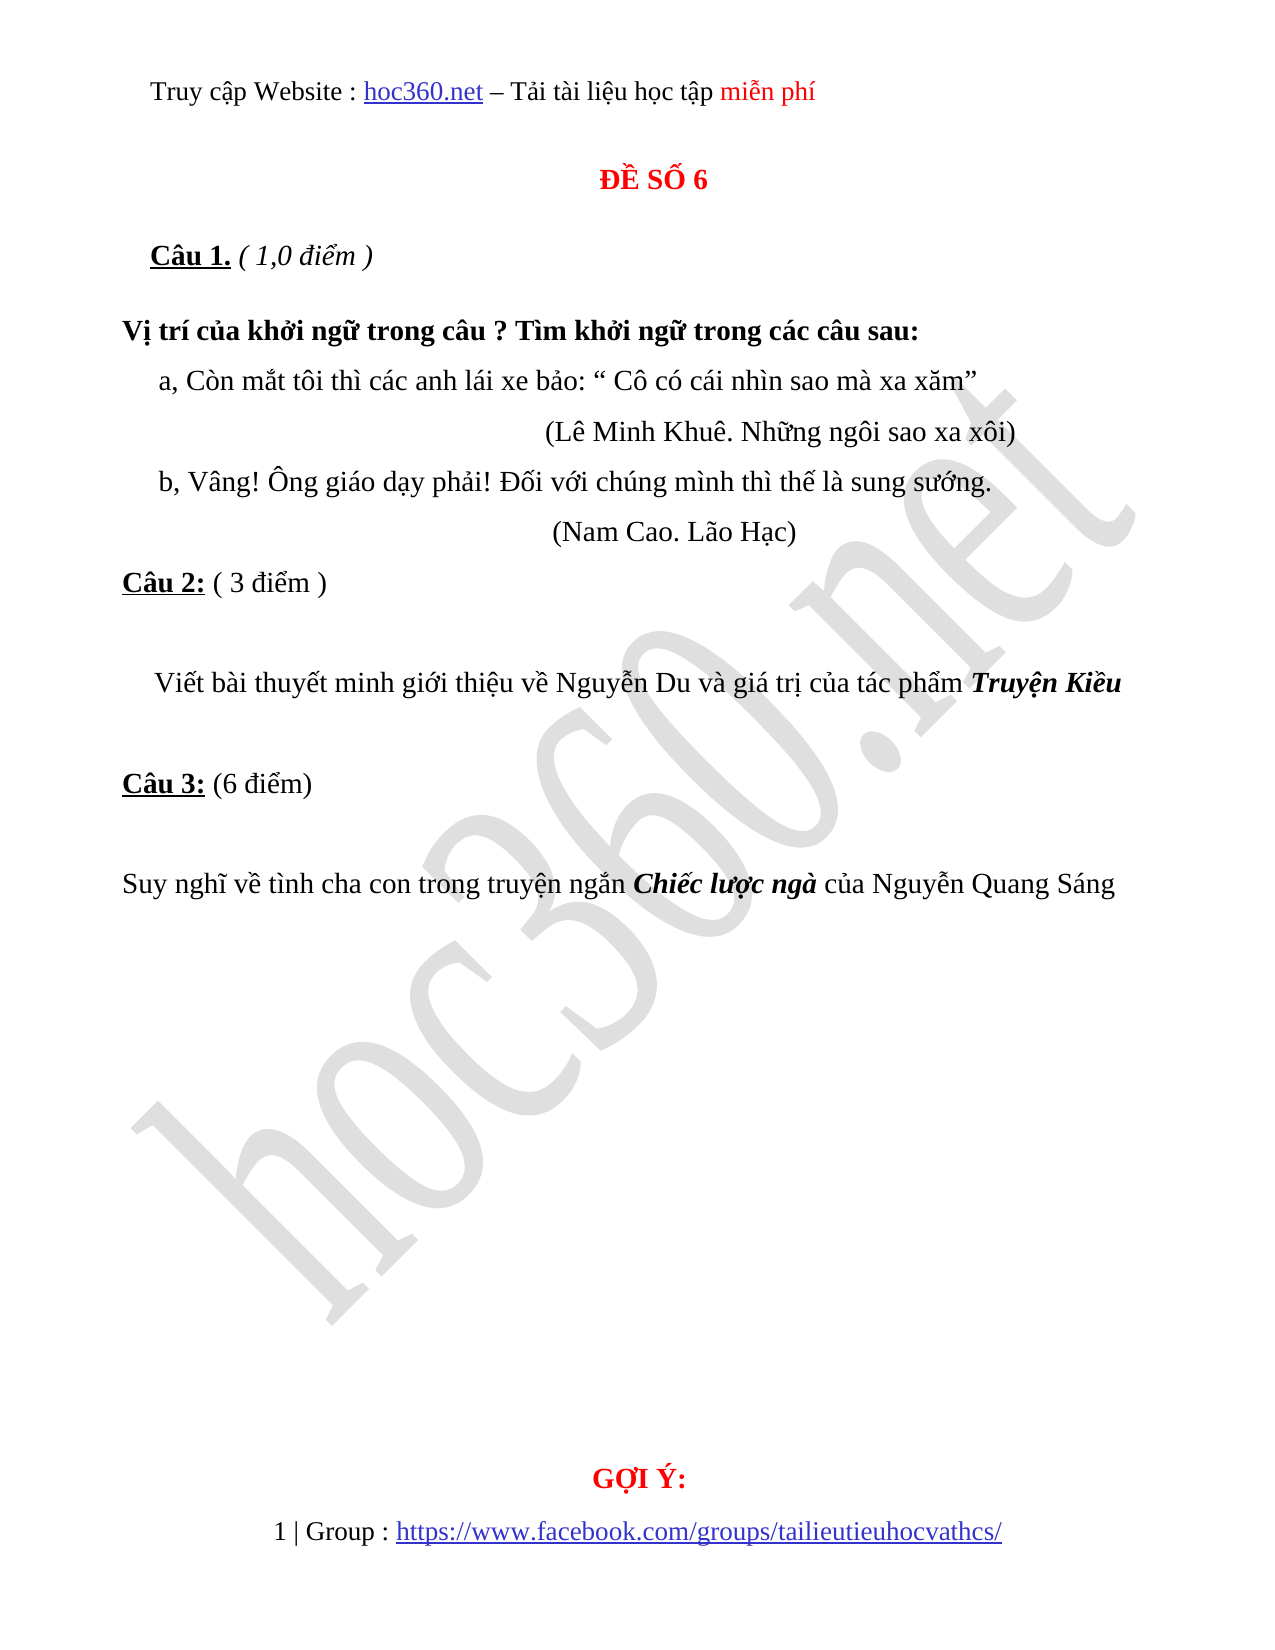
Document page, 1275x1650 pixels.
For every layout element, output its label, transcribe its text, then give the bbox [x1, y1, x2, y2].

text Viết bài thuyết minh giới thiệu về Nguyễn Du và giá trị của tác phẩm Truyện Kiều [122, 665, 1157, 699]
text GỢI Ý: [122, 1461, 1157, 1494]
text Câu 3: (6 điểm) [122, 766, 1157, 799]
text b, Vâng! Ông giáo dạy phải! Đối với chúng mình thì thế là sung sướng. [122, 464, 1157, 498]
text Câu 1. ( 1,0 điểm ) [150, 238, 1157, 271]
text a, Còn mắt tôi thì các anh lái xe bảo: “ Cô có cái nhìn sao mà xa xăm” [122, 363, 1157, 397]
text (Nam Cao. Lão Hạc) [122, 514, 1157, 548]
text Suy nghĩ về tình cha con trong truyện ngắn Chiếc lược ngà của Nguyễn Quang Sáng [122, 867, 1157, 900]
text Vị trí của khởi ngữ trong câu ? Tìm khởi ngữ trong các câu sau: [122, 313, 1157, 347]
text ĐỀ SỐ 6 [150, 162, 1157, 196]
text (Lê Minh Khuê. Những ngôi sao xa xôi) [122, 414, 1157, 447]
text Câu 2: ( 3 điểm ) [122, 565, 1157, 598]
